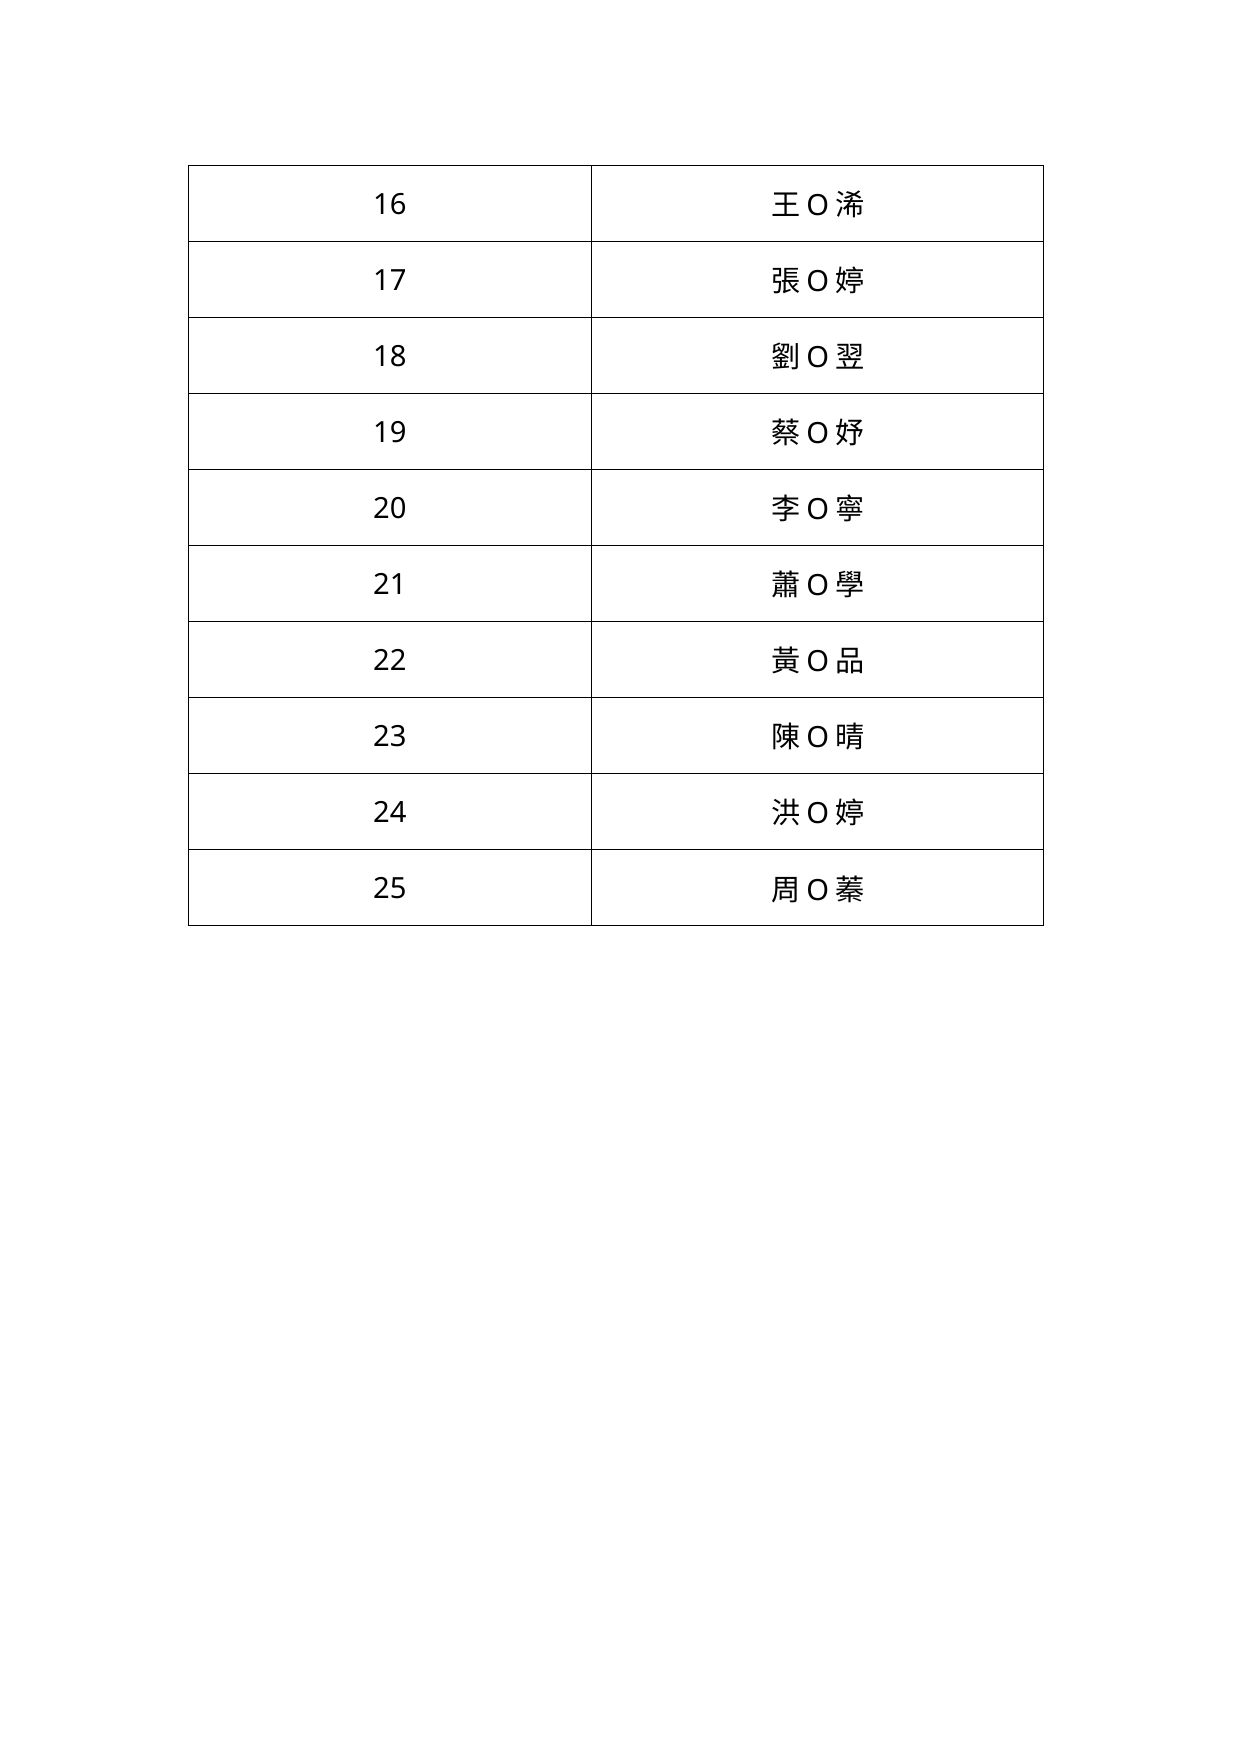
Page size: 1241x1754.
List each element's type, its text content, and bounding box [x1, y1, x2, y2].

table_cell 張O婷 [592, 242, 1043, 317]
table_cell 16 [189, 166, 591, 241]
table_cell 17 [189, 242, 591, 317]
table_cell 洪O婷 [592, 774, 1043, 849]
table_cell 黃O品 [592, 622, 1043, 697]
table_cell 23 [189, 698, 591, 773]
table_cell 19 [189, 394, 591, 469]
table_cell 22 [189, 622, 591, 697]
table_cell 24 [189, 774, 591, 849]
table_cell 劉O翌 [592, 318, 1043, 393]
table_cell 21 [189, 546, 591, 621]
table_cell 王O浠 [592, 166, 1043, 241]
table_cell 蕭O學 [592, 546, 1043, 621]
table_cell 18 [189, 318, 591, 393]
table_cell 陳O晴 [592, 698, 1043, 773]
table_cell 25 [189, 850, 591, 925]
table_cell 蔡O妤 [592, 394, 1043, 469]
table_cell 李O寧 [592, 470, 1043, 545]
table_cell 周O蓁 [592, 850, 1043, 925]
table_cell 20 [189, 470, 591, 545]
